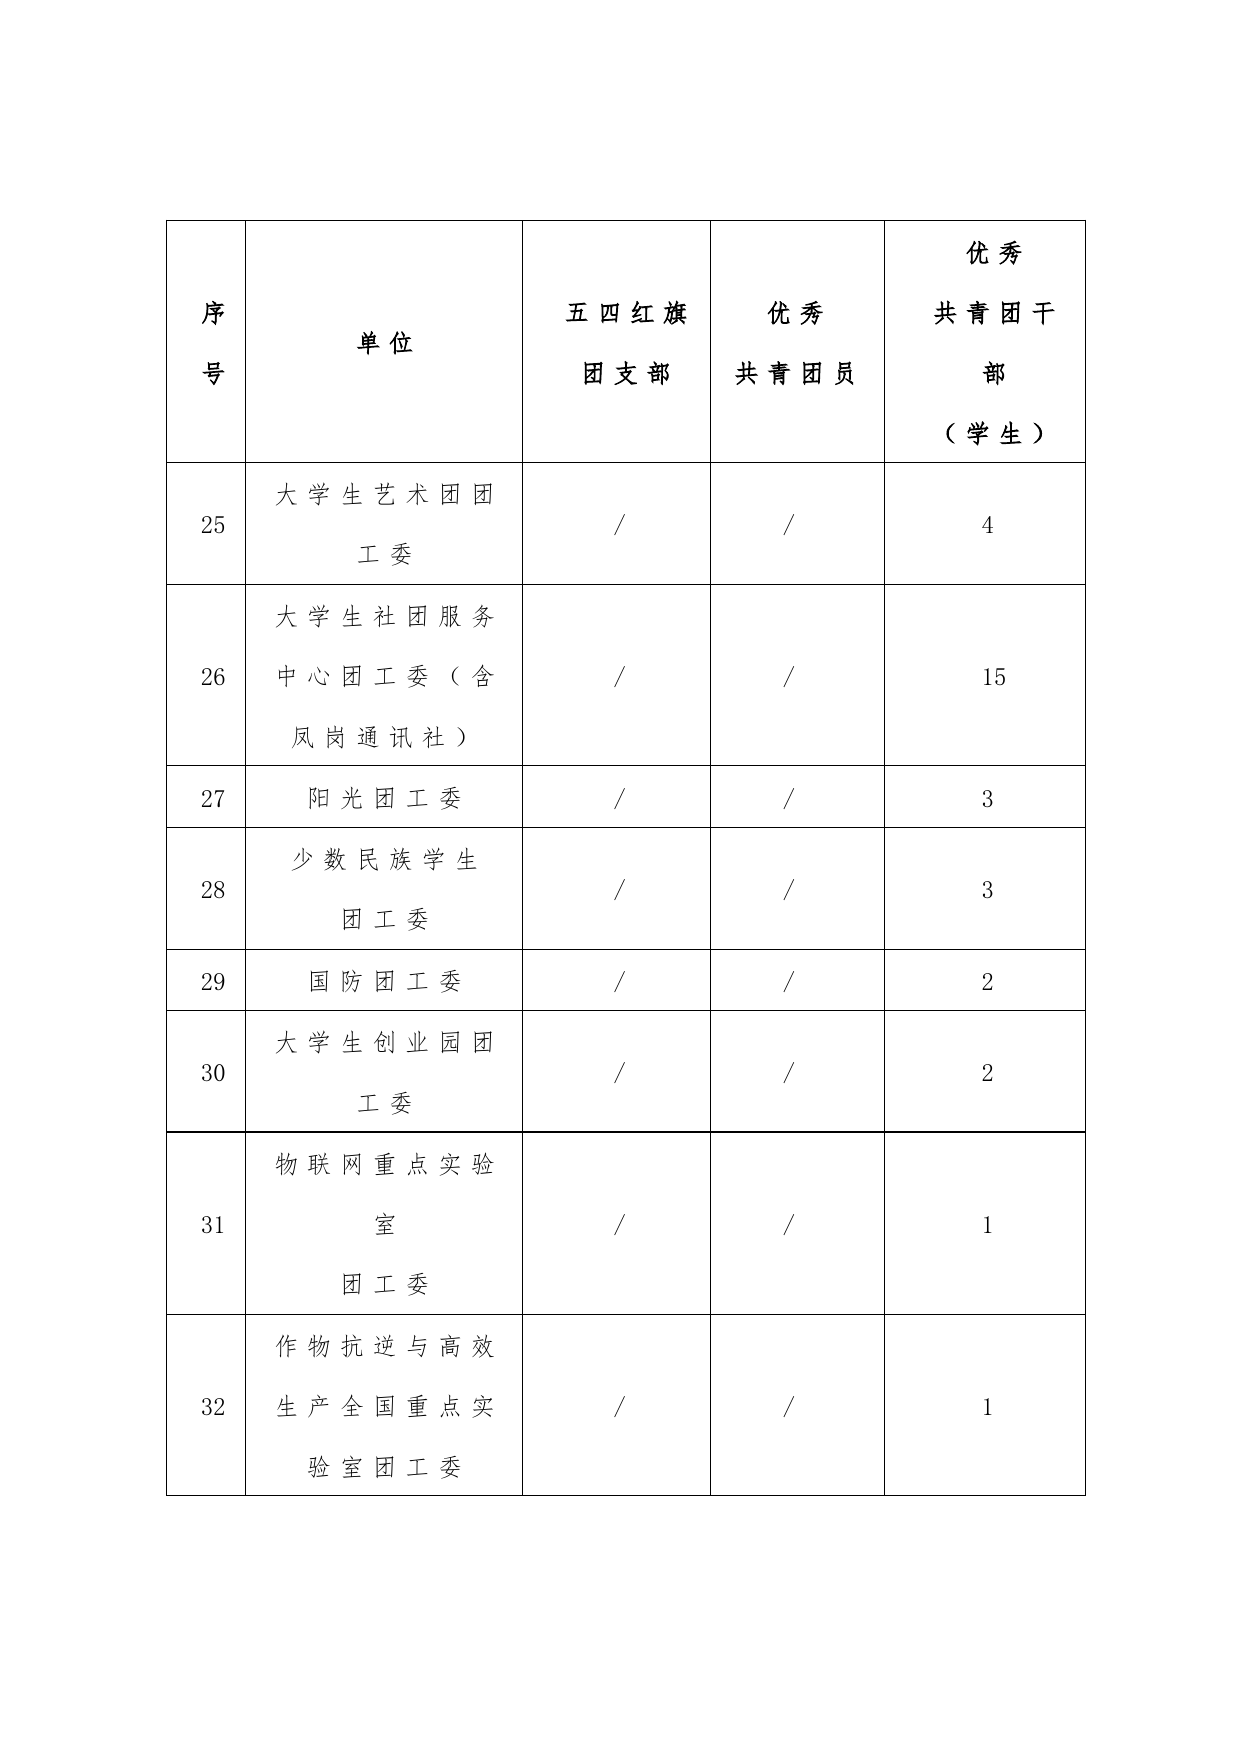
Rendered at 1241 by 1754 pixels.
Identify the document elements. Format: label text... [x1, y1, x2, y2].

table_cell 26 [167, 585, 245, 765]
table_header 优秀 共青团员 [711, 221, 884, 462]
table_cell 3 [885, 766, 1085, 827]
table_cell 2 [885, 1011, 1085, 1131]
table_cell / [711, 1133, 884, 1313]
table_cell 30 [167, 1011, 245, 1131]
table_cell 2 [885, 950, 1085, 1010]
table_cell 29 [167, 950, 245, 1010]
table_cell / [711, 1315, 884, 1495]
table_header 单位 [246, 221, 522, 462]
table_cell 作物抗逆与高效生产全国重点实验室团工委 [246, 1315, 522, 1495]
table_cell 15 [885, 585, 1085, 765]
table_cell / [523, 828, 710, 948]
table_cell / [711, 463, 884, 583]
table_cell 阳光团工委 [246, 766, 522, 827]
table_cell / [523, 1133, 710, 1313]
table_header 五四红旗 团支部 [523, 221, 710, 462]
table_cell 28 [167, 828, 245, 948]
table_cell / [523, 1011, 710, 1131]
table_cell / [523, 1315, 710, 1495]
table_cell / [523, 585, 710, 765]
table_cell / [523, 950, 710, 1010]
table_cell 少数民族学生 团工委 [246, 828, 522, 948]
table_cell / [711, 1011, 884, 1131]
table_cell 大学生社团服务中心团工委（含凤岗通讯社） [246, 585, 522, 765]
table_cell / [711, 766, 884, 827]
table_cell 27 [167, 766, 245, 827]
table_cell 3 [885, 828, 1085, 948]
table_cell / [711, 950, 884, 1010]
table_cell 25 [167, 463, 245, 583]
table_cell / [711, 585, 884, 765]
table_cell 31 [167, 1133, 245, 1313]
table_cell 大学生创业园团工委 [246, 1011, 522, 1131]
table_cell 32 [167, 1315, 245, 1495]
table_cell / [523, 766, 710, 827]
table_cell 1 [885, 1315, 1085, 1495]
table_cell 4 [885, 463, 1085, 583]
table_header 优秀 共青团干部 （学生） [885, 221, 1085, 462]
table_cell 物联网重点实验室 团工委 [246, 1133, 522, 1313]
table_cell 国防团工委 [246, 950, 522, 1010]
table_cell 1 [885, 1133, 1085, 1313]
table_cell / [523, 463, 710, 583]
table_header 序号 [167, 221, 245, 462]
table_cell / [711, 828, 884, 948]
table_cell 大学生艺术团团工委 [246, 463, 522, 583]
